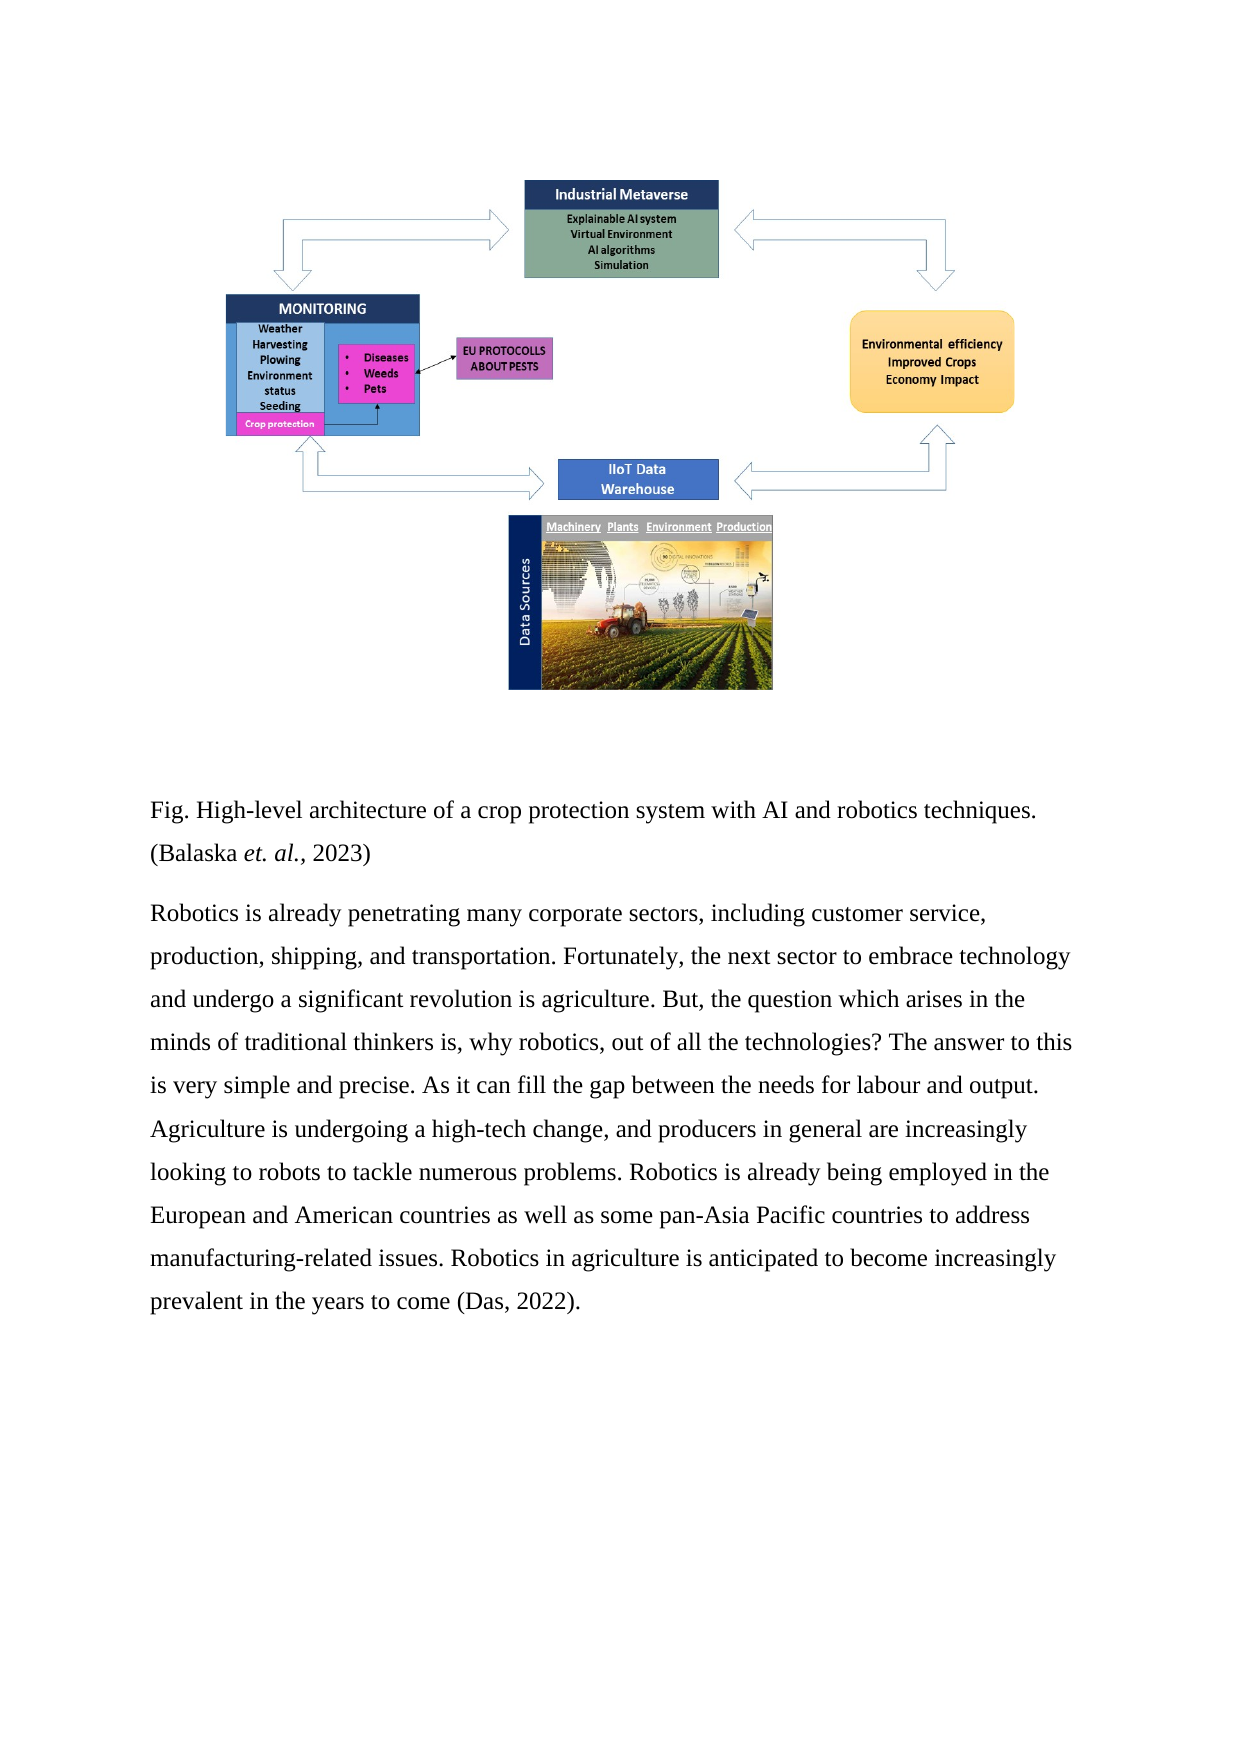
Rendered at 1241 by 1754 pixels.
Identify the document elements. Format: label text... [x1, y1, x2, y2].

text Robotics is already penetrating many corporate sectors, including customer service, production, shipping, and transportation. Fortunately, the next sector to embrace technology and undergo a significant revolution is agriculture. But, the question which arises in the minds of traditional thinkers is, why robotics, out of all the technologies? The answer to this is very simple and precise. As it can fill the gap between the needs for labour and output. Agriculture is undergoing a high-tech change, and producers in general are increasingly looking to robots to tackle numerous problems. Robotics is already being employed in the European and American countries as well as some pan-Asia Pacific countries to address manufacturing-related issues. Robotics in agriculture is anticipated to become increasingly prevalent in the years to come (Das, 2022). [150, 898, 1090, 1315]
picture [225, 180, 1015, 690]
text Fig. High-level architecture of a crop protection system with AI and robotics techniques. (Balaska et. al., 2023) [150, 795, 1090, 867]
